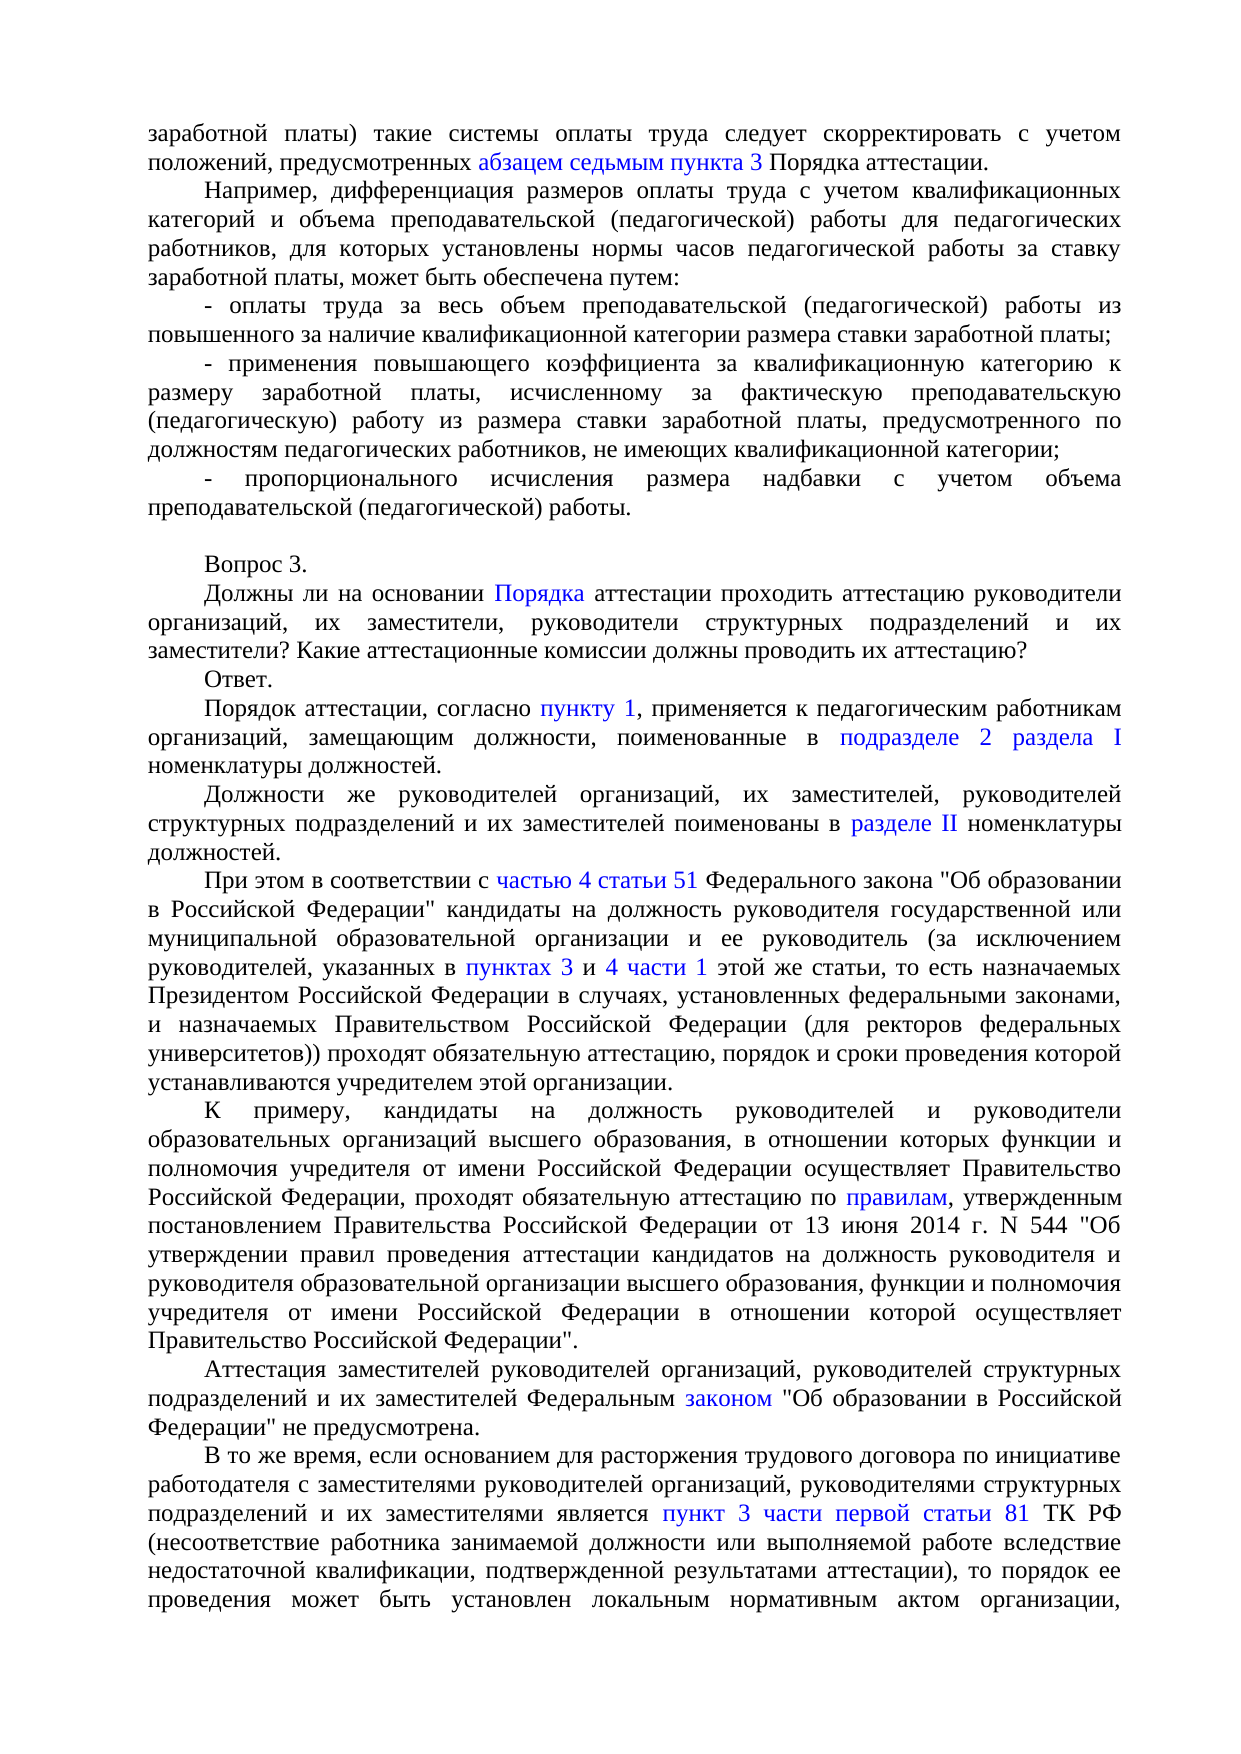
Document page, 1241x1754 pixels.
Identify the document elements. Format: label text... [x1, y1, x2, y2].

text Должности же руководителей организаций, их заместителей, руководителей структурных подразделений и их заместителей поименованы в разделе II номенклатуры должностей. [148, 779, 1122, 866]
text - пропорционального исчисления размера надбавки с учетом объема преподавательской (педагогической) работы. [148, 463, 1122, 521]
text При этом в соответствии с частью 4 статьи 51 Федерального закона "Об образовании в Российской Федерации" кандидаты на должность руководителя государственной или муниципальной образовательной организации и ее руководитель (за исключением руководителей, указанных в пунктах 3 и 4 части 1 этой же статьи, то есть назначаемых Президентом Российской Федерации в случаях, установленных федеральными законами, и назначаемых Правительством Российской Федерации (для ректоров федеральных университетов)) проходят обязательную аттестацию, порядок и сроки проведения которой устанавливаются учредителем этой организации. [148, 866, 1122, 1096]
text Вопрос 3. [148, 549, 1122, 578]
text Аттестация заместителей руководителей организаций, руководителей структурных подразделений и их заместителей Федеральным законом "Об образовании в Российской Федерации" не предусмотрена. [148, 1354, 1122, 1441]
text - оплаты труда за весь объем преподавательской (педагогической) работы из повышенного за наличие квалификационной категории размера ставки заработной платы; [148, 291, 1122, 348]
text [148, 1441, 1122, 1613]
text Например, дифференциация размеров оплаты труда с учетом квалификационных категорий и объема преподавательской (педагогической) работы для педагогических работников, для которых установлены нормы часов педагогической работы за ставку заработной платы, может быть обеспечена путем: [148, 176, 1122, 291]
text - применения повышающего коэффициента за квалификационную категорию к размеру заработной платы, исчисленному за фактическую преподавательскую (педагогическую) работу из размера ставки заработной платы, предусмотренного по должностям педагогических работников, не имеющих квалификационной категории; [148, 348, 1122, 463]
text Ответ. [148, 664, 1122, 693]
text Порядок аттестации, согласно пункту 1, применяется к педагогическим работникам организаций, замещающим должности, поименованные в подразделе 2 раздела I номенклатуры должностей. [148, 693, 1122, 779]
text Должны ли на основании Порядка аттестации проходить аттестацию руководители организаций, их заместители, руководители структурных подразделений и их заместители? Какие аттестационные комиссии должны проводить их аттестацию? [148, 578, 1122, 664]
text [148, 118, 1122, 176]
text К примеру, кандидаты на должность руководителей и руководители образовательных организаций высшего образования, в отношении которых функции и полномочия учредителя от имени Российской Федерации осуществляет Правительство Российской Федерации, проходят обязательную аттестацию по правилам, утвержденным постановлением Правительства Российской Федерации от 13 июня 2014 г. N 544 "Об утверждении правил проведения аттестации кандидатов на должность руководителя и руководителя образовательной организации высшего образования, функции и полномочия учредителя от имени Российской Федерации в отношении которой осуществляет Правительство Российской Федерации". [148, 1096, 1122, 1354]
